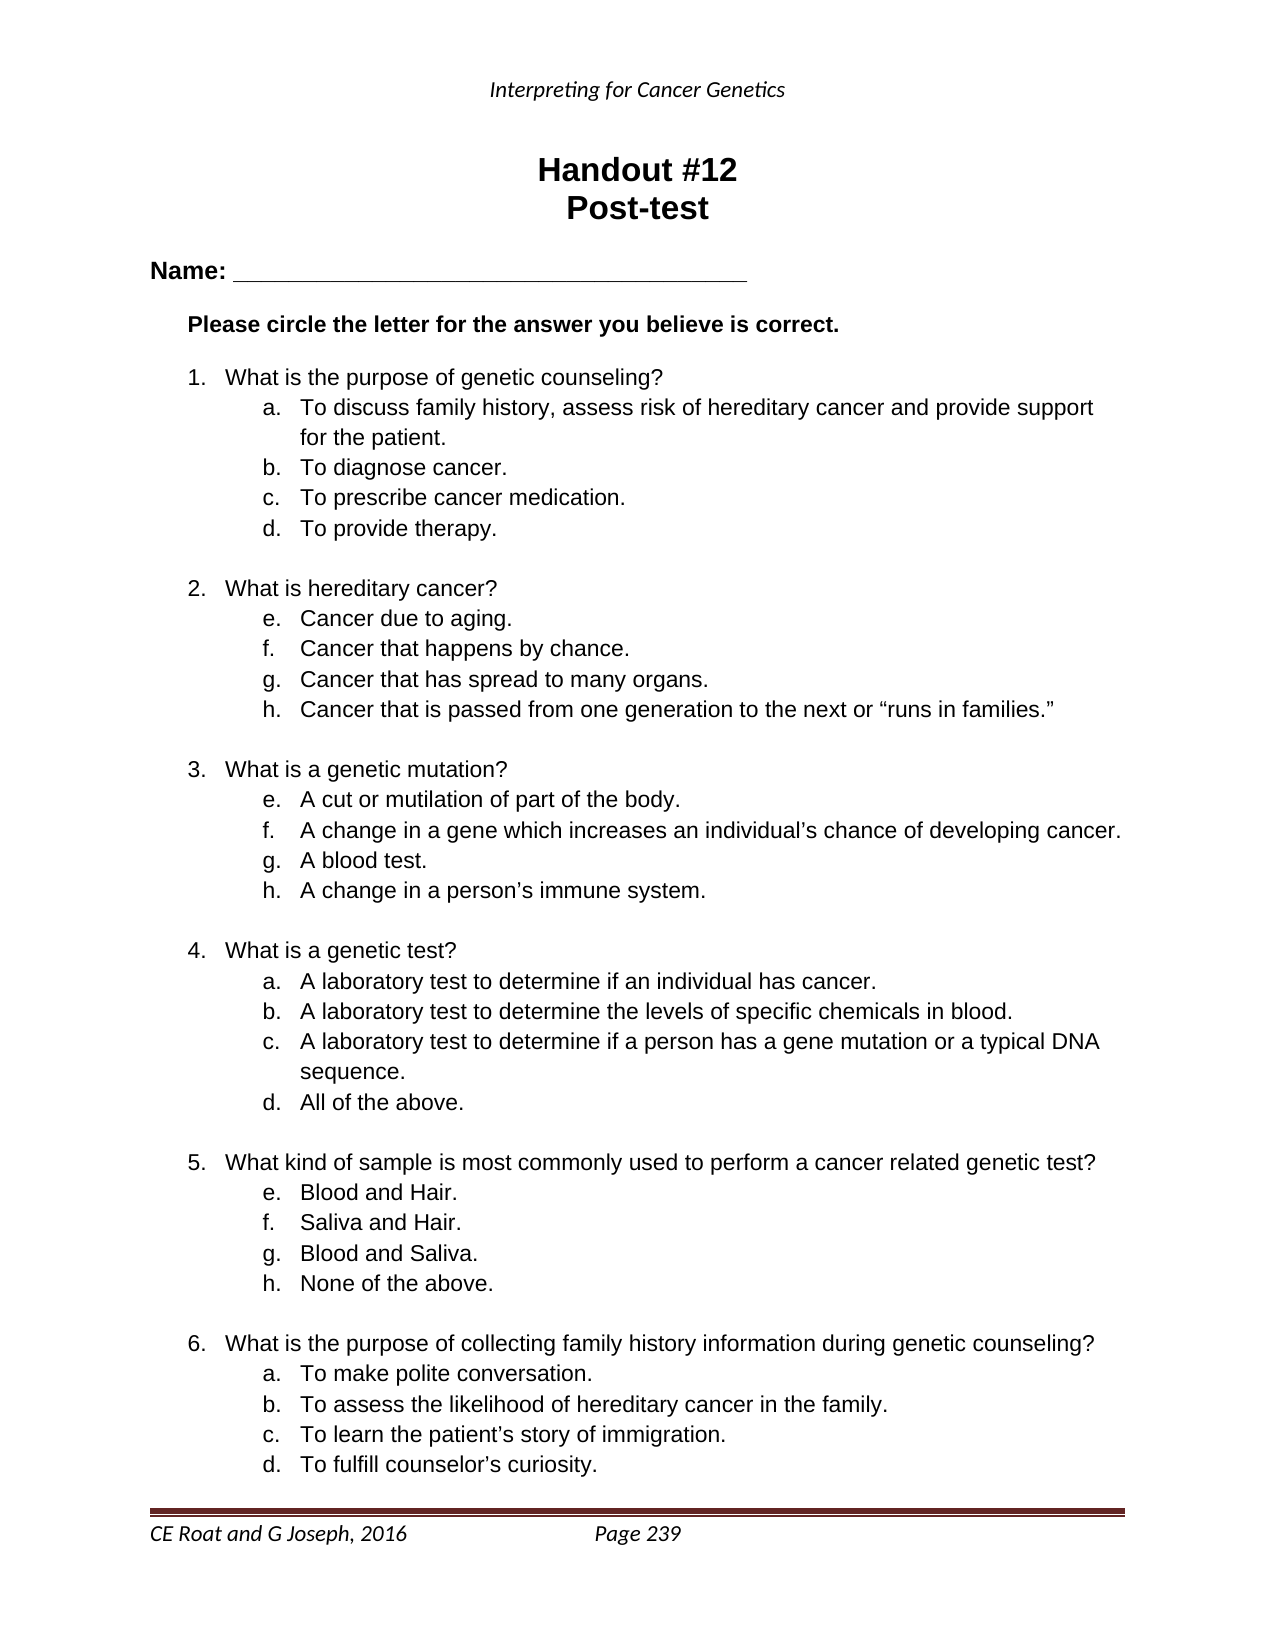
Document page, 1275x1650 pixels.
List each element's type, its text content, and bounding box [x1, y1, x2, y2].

list Saliva and Hair. [262, 1209, 1125, 1236]
list Cancer due to aging. [262, 605, 1125, 631]
list What is the purpose of genetic counseling? [187, 363, 1125, 390]
list What is a genetic mutation? [187, 756, 1125, 782]
list To assess the likelihood of hereditary cancer in the family. [262, 1391, 1125, 1417]
list Blood and Hair. [262, 1179, 1125, 1205]
list To fulfill counselor’s curiosity. [262, 1451, 1125, 1477]
list To prescribe cancer medication. [262, 484, 1125, 511]
text Post-test [150, 188, 1125, 227]
list A laboratory test to determine if an individual has cancer. [262, 968, 1125, 994]
list To make polite conversation. [262, 1360, 1125, 1387]
text Handout #12 [150, 150, 1125, 188]
list Cancer that happens by chance. [262, 635, 1125, 662]
list What is hereditary cancer? [187, 575, 1125, 601]
list A change in a gene which increases an individual’s chance of developing cancer. [262, 817, 1125, 843]
text Please circle the letter for the answer you believe is correct. [187, 311, 1125, 337]
list To discuss family history, assess risk of hereditary cancer and provide support for the patient. [262, 394, 1125, 450]
text Name: _____________________________________ [150, 256, 1125, 284]
list To provide therapy. [262, 514, 1125, 541]
list To diagnose cancer. [262, 454, 1125, 480]
list To learn the patient’s story of immigration. [262, 1421, 1125, 1447]
list A cut or mutilation of part of the body. [262, 786, 1125, 813]
list Cancer that has spread to many organs. [262, 666, 1125, 692]
list What kind of sample is most commonly used to perform a cancer related genetic test? [187, 1149, 1125, 1175]
list What is the purpose of collecting family history information during genetic counseling? [187, 1330, 1125, 1356]
list What is a genetic test? [187, 937, 1125, 964]
list A laboratory test to determine the levels of specific chemicals in blood. [262, 998, 1125, 1024]
list A laboratory test to determine if a person has a gene mutation or a typical DNA sequence. [262, 1028, 1125, 1084]
list A change in a person’s immune system. [262, 877, 1125, 903]
list A blood test. [262, 847, 1125, 873]
list Cancer that is passed from one generation to the next or “runs in families.” [262, 696, 1125, 722]
list All of the above. [262, 1088, 1125, 1115]
list Blood and Saliva. [262, 1239, 1125, 1266]
list None of the above. [262, 1270, 1125, 1296]
